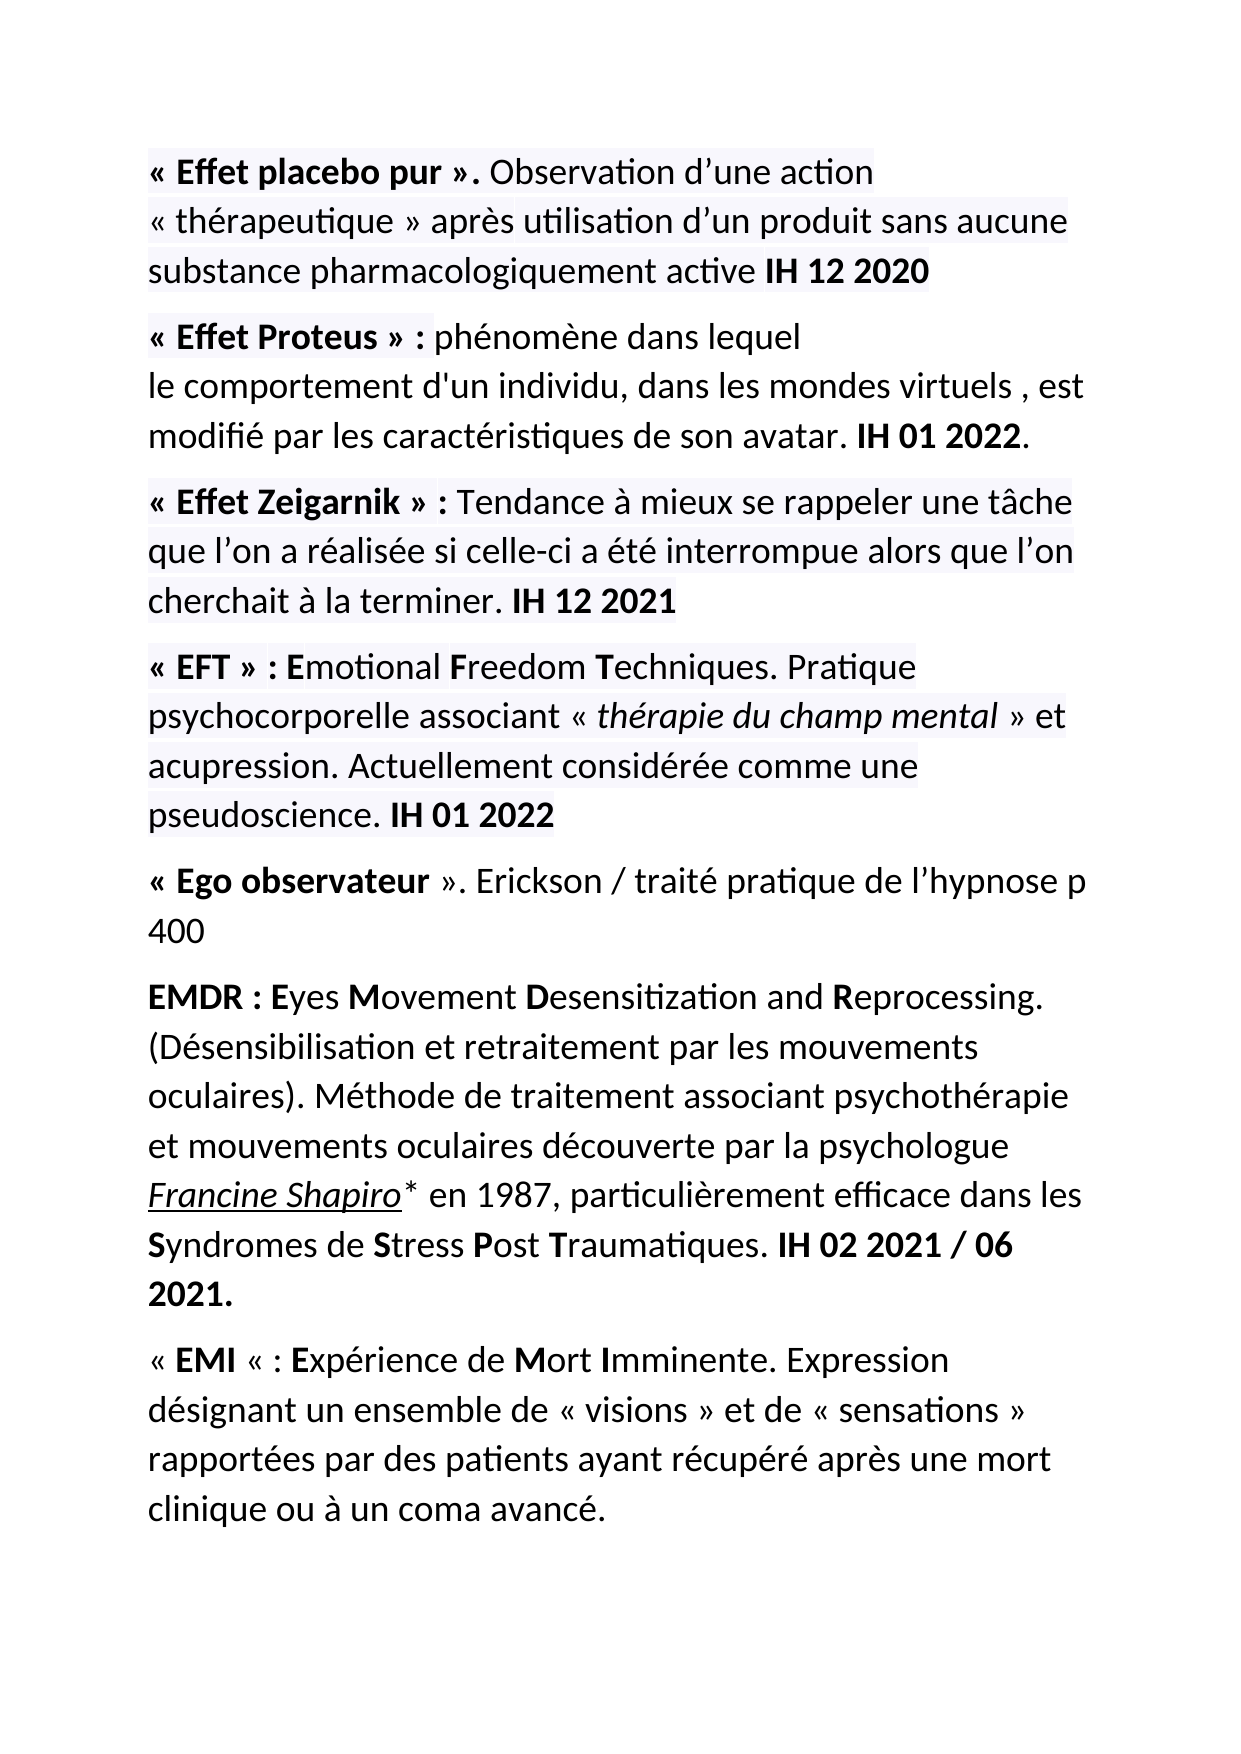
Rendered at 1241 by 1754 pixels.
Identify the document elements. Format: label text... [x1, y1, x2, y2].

text « EMI « : Expérience de Mort Imminente. Expression désignant un ensemble de « visions » et de « sensations » rapportées par des patients ayant récupéré après une mort clinique ou à un coma avancé. [148, 1336, 1093, 1530]
text EMDR : Eyes Movement Desensitization and Reprocessing. (Désensibilisation et retraitement par les mouvements oculaires). Méthode de traitement associant psychothérapie et mouvements oculaires découverte par la psychologue Francine Shapiro* en 1987, particulièrement efficace dans les Syndromes de Stress Post Traumatiques. IH 02 2021 / 06 2021. [148, 973, 1093, 1316]
text « Effet Proteus » : phénomène dans lequel le comportement d'un individu, dans les mondes virtuels , est modifié par les caractéristiques de son avatar. IH 01 2022. [148, 313, 1093, 457]
text « Effet Zeigarnik » : Tendance à mieux se rappeler une tâche que l’on a réalisée si celle-ci a été interrompue alors que l’on cherchait à la terminer. IH 12 2021 [148, 478, 1093, 623]
text « Effet placebo pur ». Observation d’une action « thérapeutique » après utilisation d’un produit sans aucune substance pharmacologiquement active IH 12 2020 [148, 148, 1093, 292]
text « Ego observateur ». Erickson / traité pratique de l’hypnose p 400 [148, 857, 1093, 953]
text « EFT » : Emotional Freedom Techniques. Pratique psychocorporelle associant « thérapie du champ mental » et acupression. Actuellement considérée comme une pseudoscience. IH 01 2022 [148, 643, 1093, 837]
